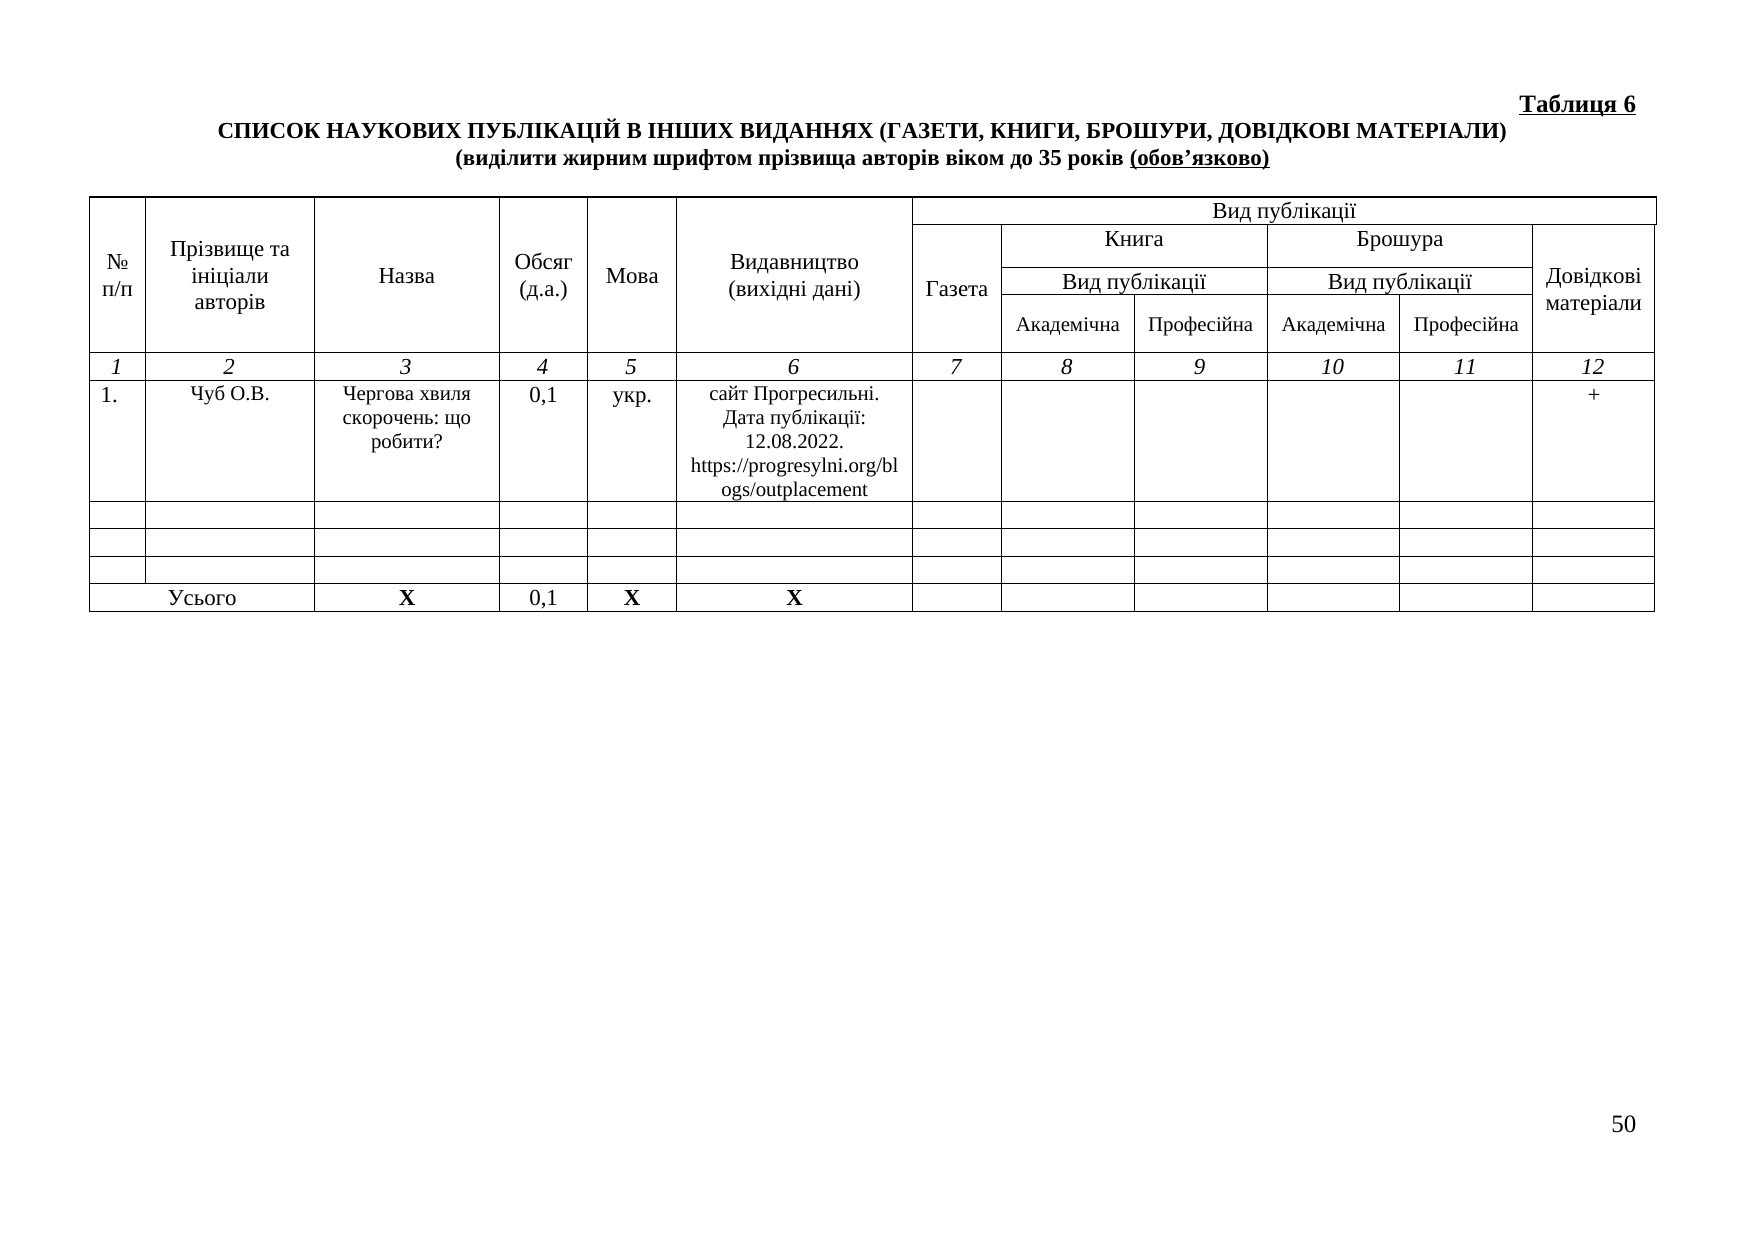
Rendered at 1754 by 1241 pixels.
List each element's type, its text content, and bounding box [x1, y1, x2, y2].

table_cell укр. [588, 381, 676, 501]
table_cell [1400, 502, 1532, 528]
table_header Обсяг (д.а.) [500, 198, 587, 352]
table_cell Усього [90, 584, 314, 611]
table_cell [1400, 584, 1532, 611]
table_cell Професійна [1135, 295, 1267, 352]
table_cell 0,1 [500, 584, 587, 611]
text СПИСОК НАУКОВИХ публікацій В ІНШИХ ВИДАННЯХ (ГАЗЕТИ, КНИГИ, БРОШУРИ, ДОВІДКОВІ МАТЕРІАЛИ) [89, 117, 1636, 144]
table_cell [1002, 381, 1134, 501]
table_cell 3 [315, 353, 499, 379]
table_cell [1268, 584, 1399, 611]
table_cell X [588, 584, 676, 611]
table_header Назва [315, 198, 499, 352]
table_cell [315, 502, 499, 528]
table_cell [500, 529, 587, 556]
table_header Вид публікації [913, 198, 1656, 224]
text Таблиця 6 [89, 89, 1636, 117]
table_cell [1135, 529, 1267, 556]
table_cell [1400, 529, 1532, 556]
table_cell Довідкові матеріали [1533, 225, 1654, 352]
table_cell [1268, 529, 1399, 556]
table_cell [146, 557, 314, 583]
table_cell [1002, 502, 1134, 528]
table_cell Брошура [1268, 225, 1532, 267]
table_cell Академічна [1002, 295, 1134, 352]
table_cell [588, 557, 676, 583]
table_header Мова [588, 198, 676, 352]
table_cell [1135, 502, 1267, 528]
table_cell [1533, 584, 1654, 611]
table_cell Вид публікації [1002, 268, 1267, 294]
table_cell [90, 529, 145, 556]
table_cell [1002, 557, 1134, 583]
table_cell [1002, 584, 1134, 611]
table_cell [1002, 529, 1134, 556]
table_header Прізвище та ініціали авторів [146, 198, 314, 352]
table_cell [146, 529, 314, 556]
table_cell [1268, 502, 1399, 528]
table_cell 2 [146, 353, 314, 379]
table_cell 8 [1002, 353, 1134, 379]
table_cell [1268, 381, 1399, 501]
table_cell 9 [1135, 353, 1267, 379]
table_cell [677, 529, 912, 556]
table_cell [315, 557, 499, 583]
table_cell 11 [1400, 353, 1532, 379]
table_cell [315, 529, 499, 556]
table_cell [1268, 557, 1399, 583]
table_cell [90, 381, 145, 501]
table_cell [677, 557, 912, 583]
table_cell 7 [913, 353, 1001, 379]
table_cell 5 [588, 353, 676, 379]
table_cell X [677, 584, 912, 611]
table_cell [1135, 381, 1267, 501]
table_cell [588, 502, 676, 528]
table_cell Газета [913, 225, 1001, 352]
table_cell [500, 557, 587, 583]
table_cell [146, 502, 314, 528]
table_header Видавництво (вихідні дані) [677, 198, 912, 352]
table_cell [1400, 557, 1532, 583]
table_cell [913, 529, 1001, 556]
table_cell [500, 502, 587, 528]
text (виділити жирним шрифтом прізвища авторів віком до 35 років (обов’язково) [89, 144, 1636, 170]
table_cell Книга [1002, 225, 1267, 267]
table_cell Вид публікації [1268, 268, 1532, 294]
table_cell [913, 381, 1001, 501]
table_cell 4 [500, 353, 587, 379]
table_cell [913, 584, 1001, 611]
table_cell Чуб О.В. [146, 381, 314, 501]
table_cell [588, 529, 676, 556]
table_cell Академічна [1268, 295, 1399, 352]
table_cell [1533, 557, 1654, 583]
table_cell 10 [1268, 353, 1399, 379]
table_cell 1 [90, 353, 145, 379]
table_cell Чергова хвиля скорочень: що робити? [315, 381, 499, 501]
table_cell + [1533, 381, 1654, 501]
table_cell сайт Прогресильні. Дата публікації: 12.08.2022. https://progresylni.org/blogs/outplacement [677, 381, 912, 501]
table_cell [913, 502, 1001, 528]
table_cell 12 [1533, 353, 1654, 379]
table_cell [913, 557, 1001, 583]
table_cell 6 [677, 353, 912, 379]
table_cell [1135, 557, 1267, 583]
table_cell [90, 502, 145, 528]
table_cell [1533, 529, 1654, 556]
table_cell [1533, 502, 1654, 528]
table_cell [1135, 584, 1267, 611]
table_header № п/п [90, 198, 145, 352]
table_cell Професійна [1400, 295, 1532, 352]
table_cell [677, 502, 912, 528]
table_cell [90, 557, 145, 583]
table_cell X [315, 584, 499, 611]
table_cell [1400, 381, 1532, 501]
table_cell 0,1 [500, 381, 587, 501]
